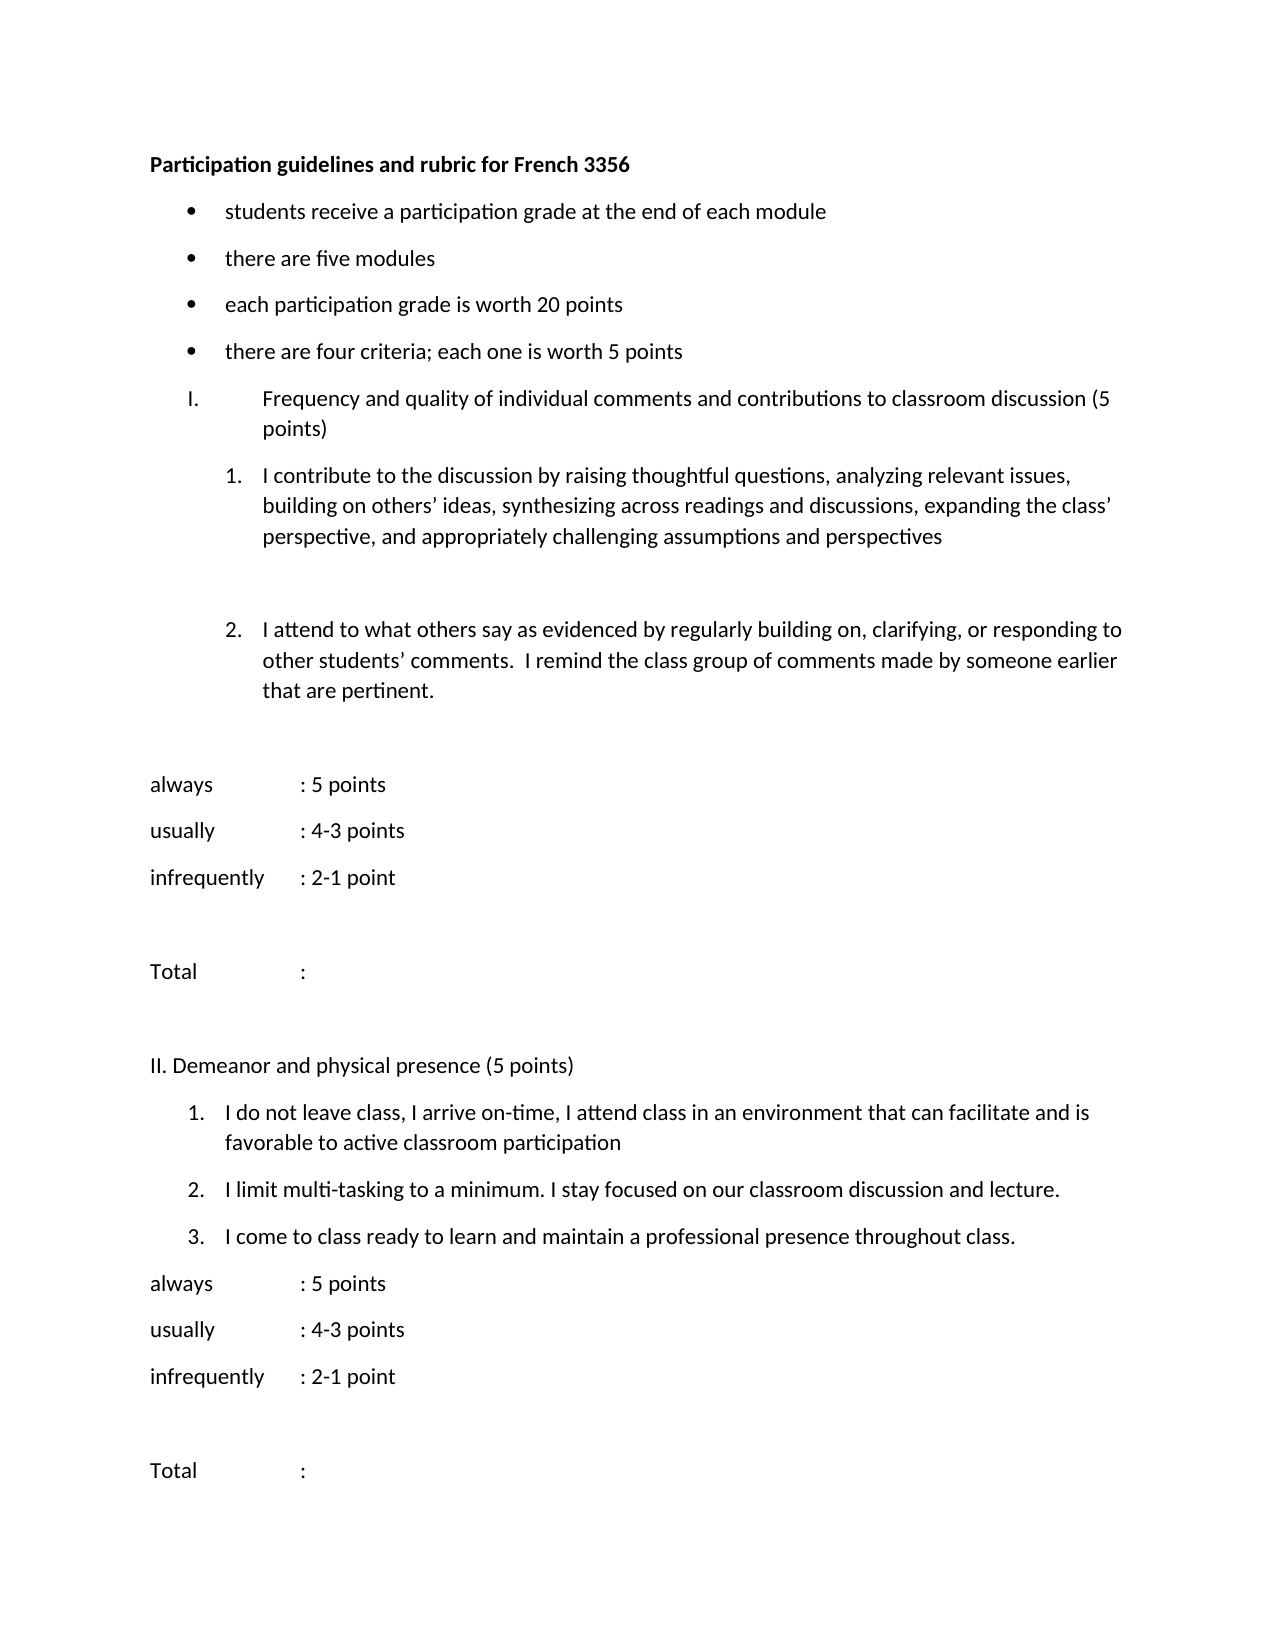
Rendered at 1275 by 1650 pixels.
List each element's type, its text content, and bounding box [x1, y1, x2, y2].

list I attend to what others say as evidenced by regularly building on, clarifying, or responding to other students’ comments. I remind the class group of comments made by someone earlier that are pertinent. [225, 616, 1125, 704]
text Participation guidelines and rubric for French 3356 [150, 150, 1125, 178]
text usually : 4-3 points [150, 817, 1125, 845]
list I contribute to the discussion by raising thoughtful questions, analyzing relevant issues, building on others’ ideas, synthesizing across readings and discussions, expanding the class’ perspective, and appropriately challenging assumptions and perspectives [225, 461, 1125, 550]
text infrequently : 2-1 point [150, 863, 1125, 892]
text Total : [150, 957, 1125, 985]
text always : 5 points [150, 770, 1125, 798]
list students receive a participation grade at the end of each module [187, 197, 1125, 225]
text infrequently : 2-1 point [150, 1362, 1125, 1391]
list there are four criteria; each one is worth 5 points [187, 337, 1125, 366]
text usually : 4-3 points [150, 1316, 1125, 1344]
text II. Demeanor and physical presence (5 points) [150, 1051, 1125, 1079]
text always : 5 points [150, 1269, 1125, 1297]
text Total : [150, 1456, 1125, 1484]
list I come to class ready to learn and maintain a professional presence throughout class. [187, 1222, 1125, 1250]
list I limit multi-tasking to a minimum. I stay focused on our classroom discussion and lecture. [187, 1175, 1125, 1203]
list each participation grade is worth 20 points [187, 291, 1125, 319]
list I do not leave class, I arrive on-time, I attend class in an environment that can facilitate and is favorable to active classroom participation [187, 1098, 1125, 1156]
list there are five modules [187, 244, 1125, 272]
list Frequency and quality of individual comments and contributions to classroom discussion (5 points) [187, 384, 1125, 443]
